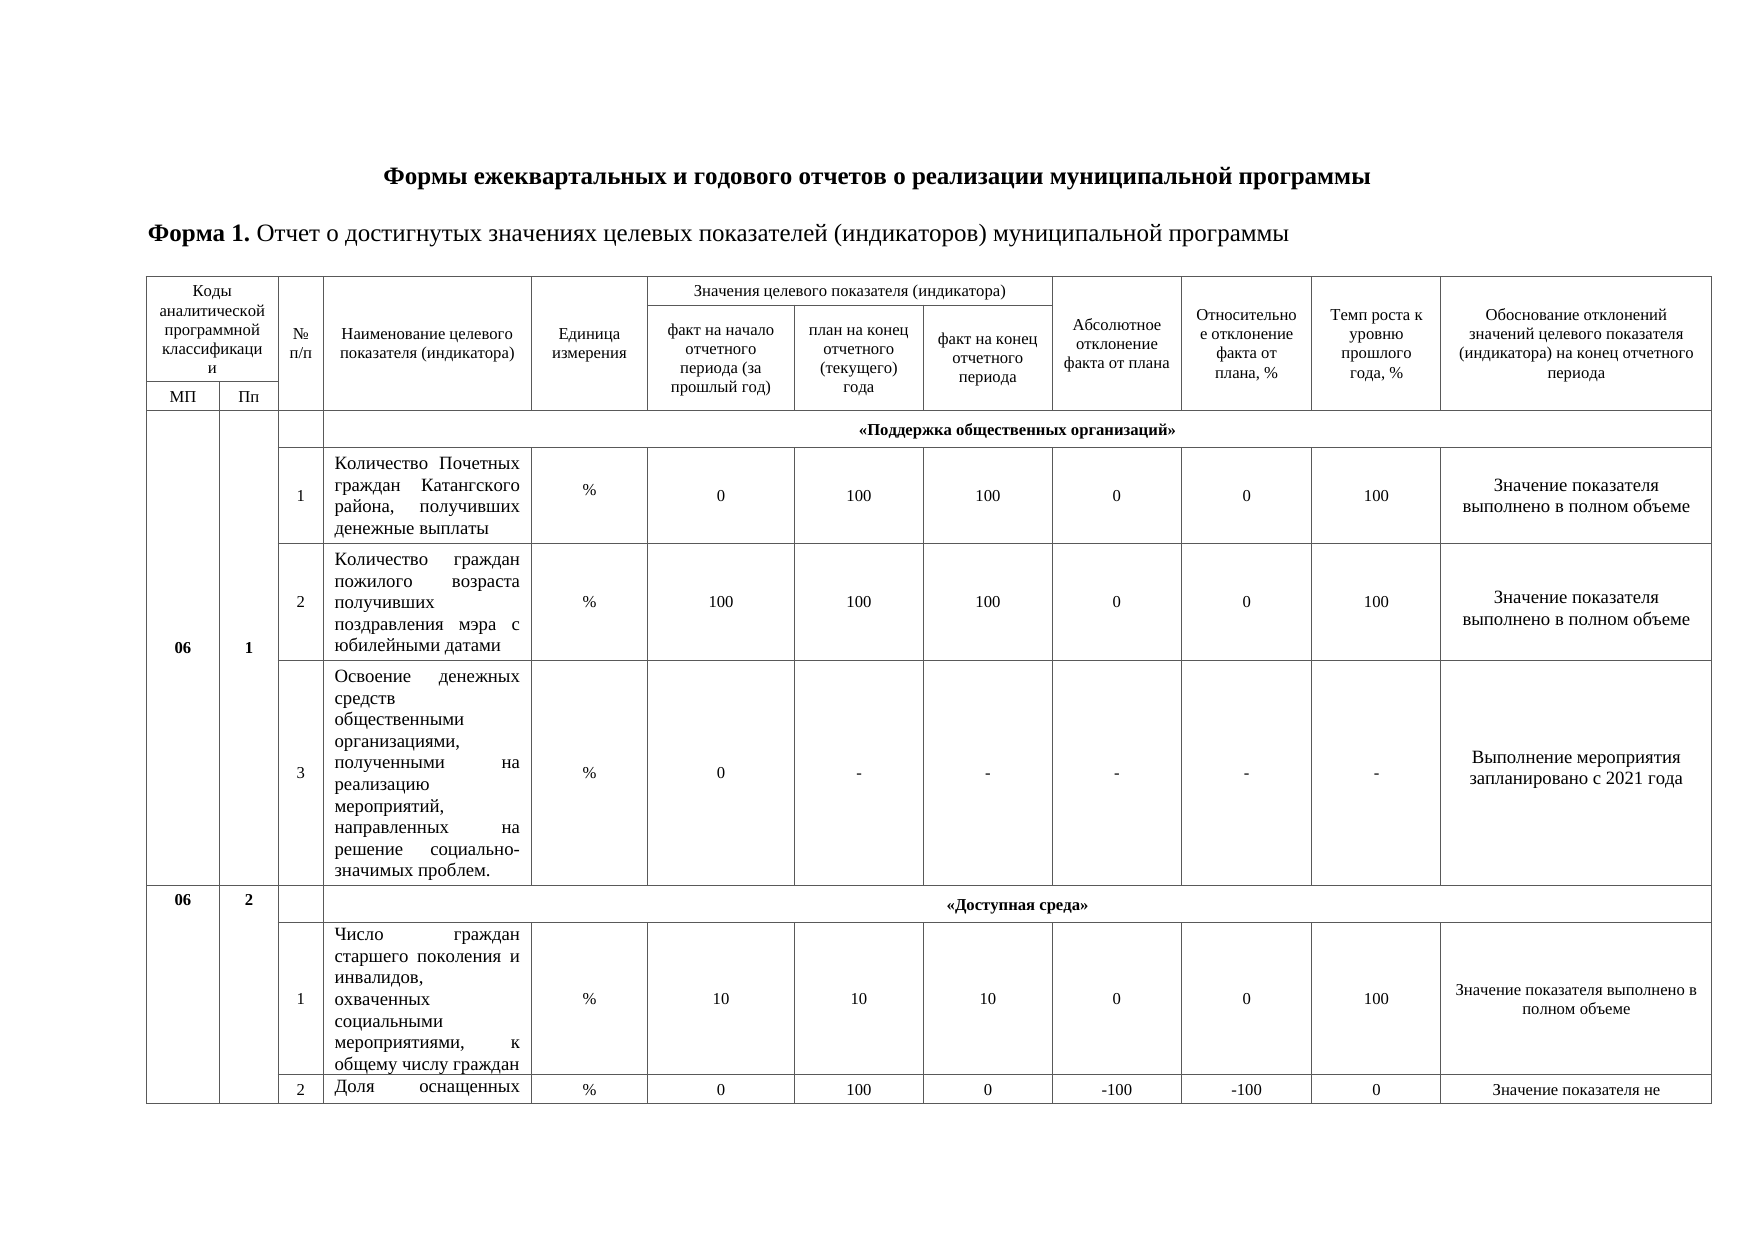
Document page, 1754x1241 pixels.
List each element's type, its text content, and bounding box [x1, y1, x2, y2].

table_header Абсолютное отклонение факта от плана [1053, 277, 1181, 410]
table_cell 100 [648, 544, 794, 660]
table_cell Количество граждан пожилого возраста получивших поздравления мэра с юбилейными датами [324, 544, 531, 660]
table_cell 100 [795, 1075, 923, 1103]
text Формы ежеквартальных и годового отчетов о реализации муниципальной программы [148, 161, 1606, 190]
table_cell «Доступная среда» [324, 886, 1711, 922]
table_header Наименование целевого показателя (индикатора) [324, 277, 531, 410]
table_cell 100 [1312, 923, 1440, 1074]
table_cell 0 [1053, 544, 1181, 660]
table_header Значения целевого показателя (индикатора) [648, 277, 1052, 304]
table_cell % [532, 544, 647, 660]
table_cell 10 [795, 923, 923, 1074]
table_cell - [924, 661, 1052, 885]
table_cell -100 [1182, 1075, 1311, 1103]
table_cell 100 [924, 448, 1052, 543]
table_cell 2 [220, 886, 278, 1103]
table_header Темп роста к уровню прошлого года, % [1312, 277, 1440, 410]
table_cell Значение показателя выполнено в полном объеме [1441, 448, 1711, 543]
table_cell % [532, 448, 647, 543]
table_cell Пп [220, 382, 278, 410]
table_cell 100 [924, 544, 1052, 660]
table_cell 0 [1182, 923, 1311, 1074]
table_cell 100 [1312, 448, 1440, 543]
table_header Обоснование отклонений значений целевого показателя (индикатора) на конец отчетного периода [1441, 277, 1711, 410]
table_cell 100 [795, 544, 923, 660]
table_cell Освоение денежных средств общественными организациями, полученными на реализацию мероприятий, направленных на решение социально-значимых проблем. [324, 661, 531, 885]
table_cell % [532, 661, 647, 885]
table_cell - [1053, 661, 1181, 885]
table_cell 10 [924, 923, 1052, 1074]
table_cell 0 [924, 1075, 1052, 1103]
table_cell - [1312, 661, 1440, 885]
table_cell - [1182, 661, 1311, 885]
table_cell 2 [279, 1075, 323, 1103]
table_cell 2 [279, 544, 323, 660]
table_cell Значение показателя выполнено в полном объеме [1441, 923, 1711, 1074]
table_header Единица измерения [532, 277, 647, 410]
text Форма 1. Отчет о достигнутых значениях целевых показателей (индикаторов) муниципальной программы [148, 218, 1606, 247]
table_cell 0 [648, 448, 794, 543]
table_cell факт на начало отчетного периода (за прошлый год) [648, 306, 794, 410]
table_cell 0 [1312, 1075, 1440, 1103]
table_cell факт на конец отчетного периода [924, 306, 1052, 410]
table_cell Количество Почетных граждан Катангского района, получивших денежные выплаты [324, 448, 531, 543]
table_cell 0 [1182, 544, 1311, 660]
table_cell 0 [648, 661, 794, 885]
table_cell 100 [795, 448, 923, 543]
table_header № п/п [279, 277, 323, 410]
table_cell -100 [1053, 1075, 1181, 1103]
table_cell 0 [1053, 923, 1181, 1074]
table_cell 1 [220, 411, 278, 885]
table_cell 1 [279, 923, 323, 1074]
table_cell план на конец отчетного (текущего) года [795, 306, 923, 410]
table_cell 0 [1053, 448, 1181, 543]
table_header Коды аналитической программной классификации [147, 277, 278, 381]
table_cell Число граждан старшего поколения и инвалидов, охваченных социальными мероприятиями, к общему числу граждан [324, 923, 531, 1074]
table_cell 06 [147, 411, 219, 885]
table_cell 10 [648, 923, 794, 1074]
table_cell 0 [1182, 448, 1311, 543]
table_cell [1441, 1075, 1711, 1103]
table_cell 1 [279, 448, 323, 543]
table_cell % [532, 923, 647, 1074]
table_cell [279, 411, 323, 447]
table_cell 06 [147, 886, 219, 1103]
table_cell Значение показателя выполнено в полном объеме [1441, 544, 1711, 660]
table_cell 0 [648, 1075, 794, 1103]
table_cell [279, 886, 323, 922]
table_cell 3 [279, 661, 323, 885]
table_cell МП [147, 382, 219, 410]
table_cell 100 [1312, 544, 1440, 660]
table_header Относительное отклонение факта от плана, % [1182, 277, 1311, 410]
table_cell «Поддержка общественных организаций» [324, 411, 1711, 447]
table_cell - [795, 661, 923, 885]
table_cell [324, 1075, 531, 1103]
table_cell % [532, 1075, 647, 1103]
table_cell Выполнение мероприятия запланировано с 2021 года [1441, 661, 1711, 885]
